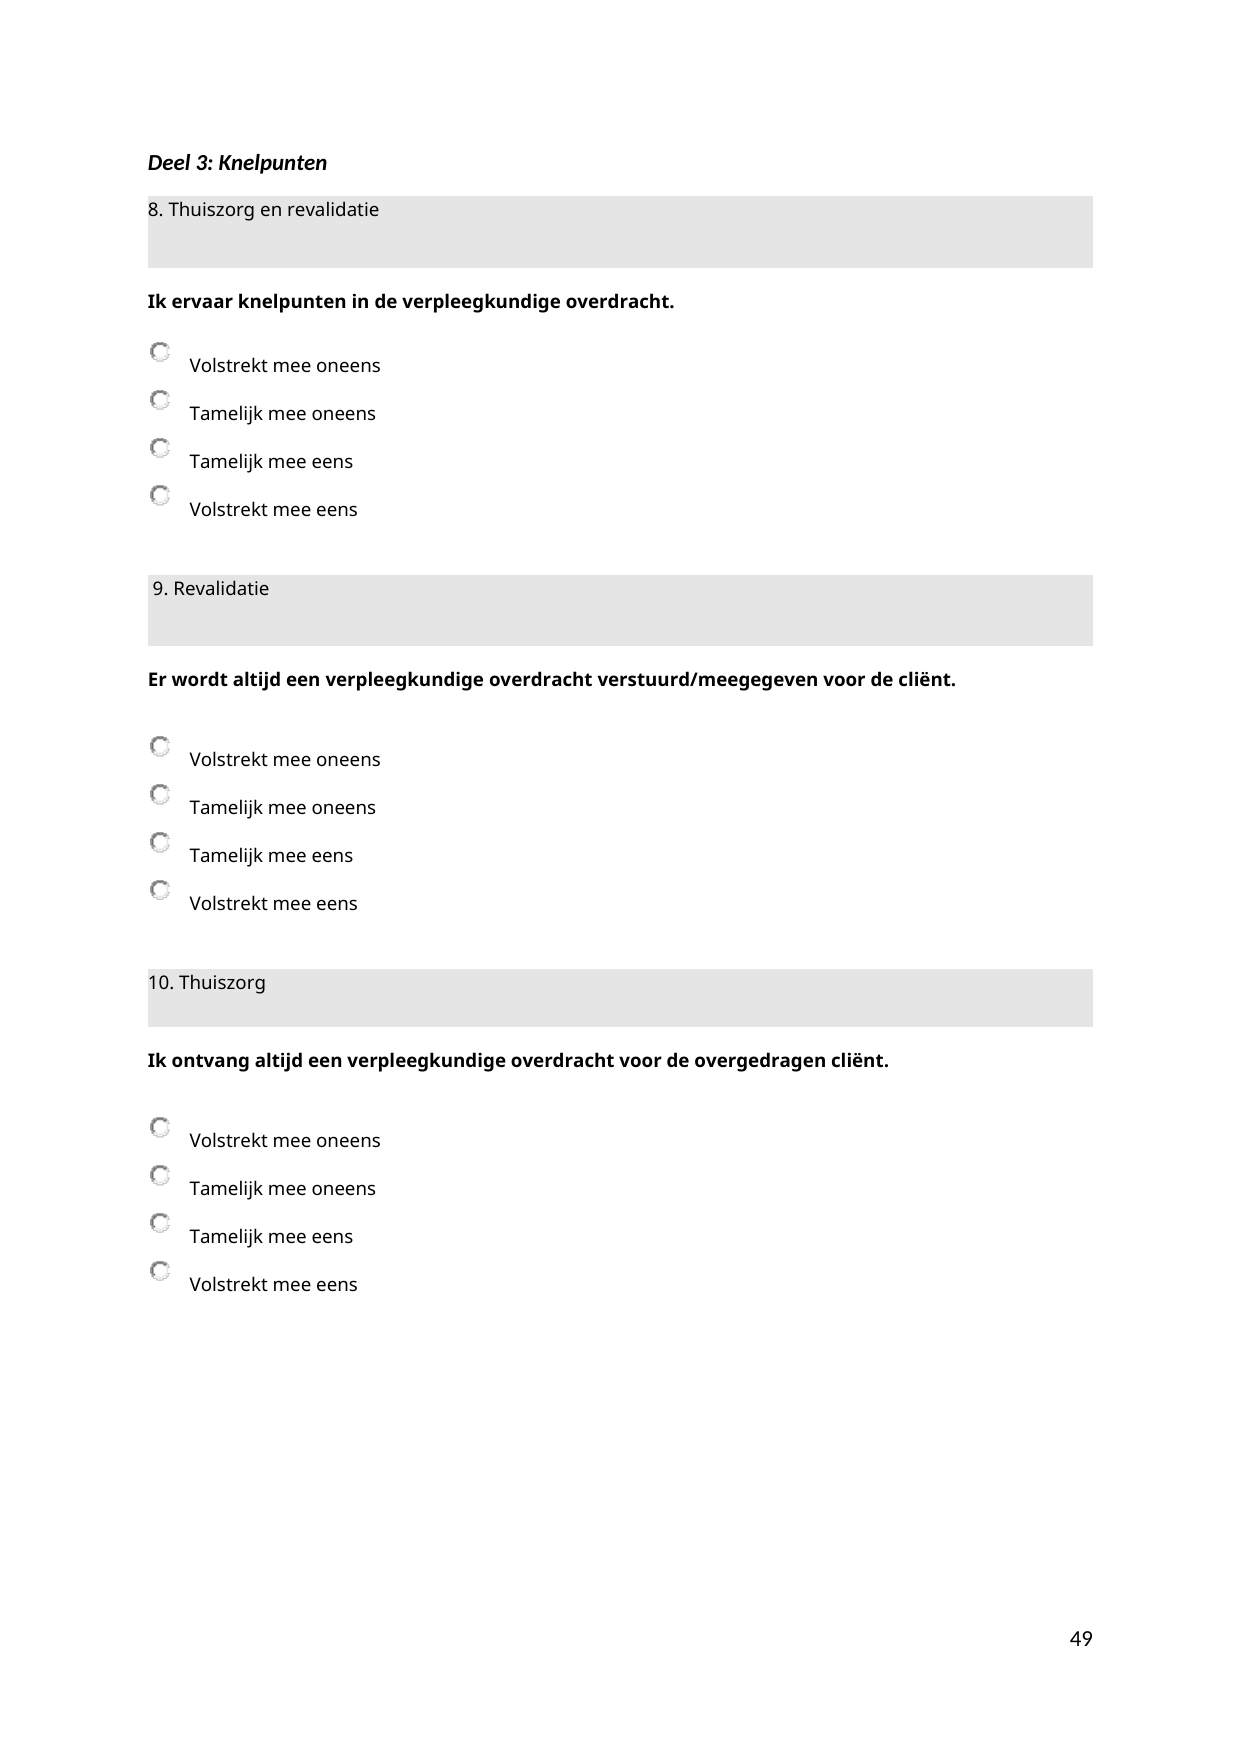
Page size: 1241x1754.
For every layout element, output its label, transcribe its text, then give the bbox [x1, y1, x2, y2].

text Er wordt altijd een verpleegkundige overdracht verstuurd/meegegeven voor de cliënt. Volstrekt mee oneens Tamelijk mee oneens Tamelijk mee eens Volstrekt mee eens [148, 667, 1093, 948]
text 10. Thuiszorg [148, 969, 1093, 1027]
text Ik ontvang altijd een verpleegkundige overdracht voor de overgedragen cliënt. Volstrekt mee oneens Tamelijk mee oneens Tamelijk mee eens Volstrekt mee eens [148, 1048, 1093, 1329]
text 9. Revalidatie [148, 575, 1093, 600]
text Volstrekt mee oneens Tamelijk mee oneens Tamelijk mee eens Volstrekt mee eens [148, 334, 1093, 554]
text Deel 3: Knelpunten [148, 148, 1093, 176]
text Ik ervaar knelpunten in de verpleegkundige overdracht. [148, 288, 1093, 314]
text 8. Thuiszorg en revalidatie [148, 196, 1093, 222]
